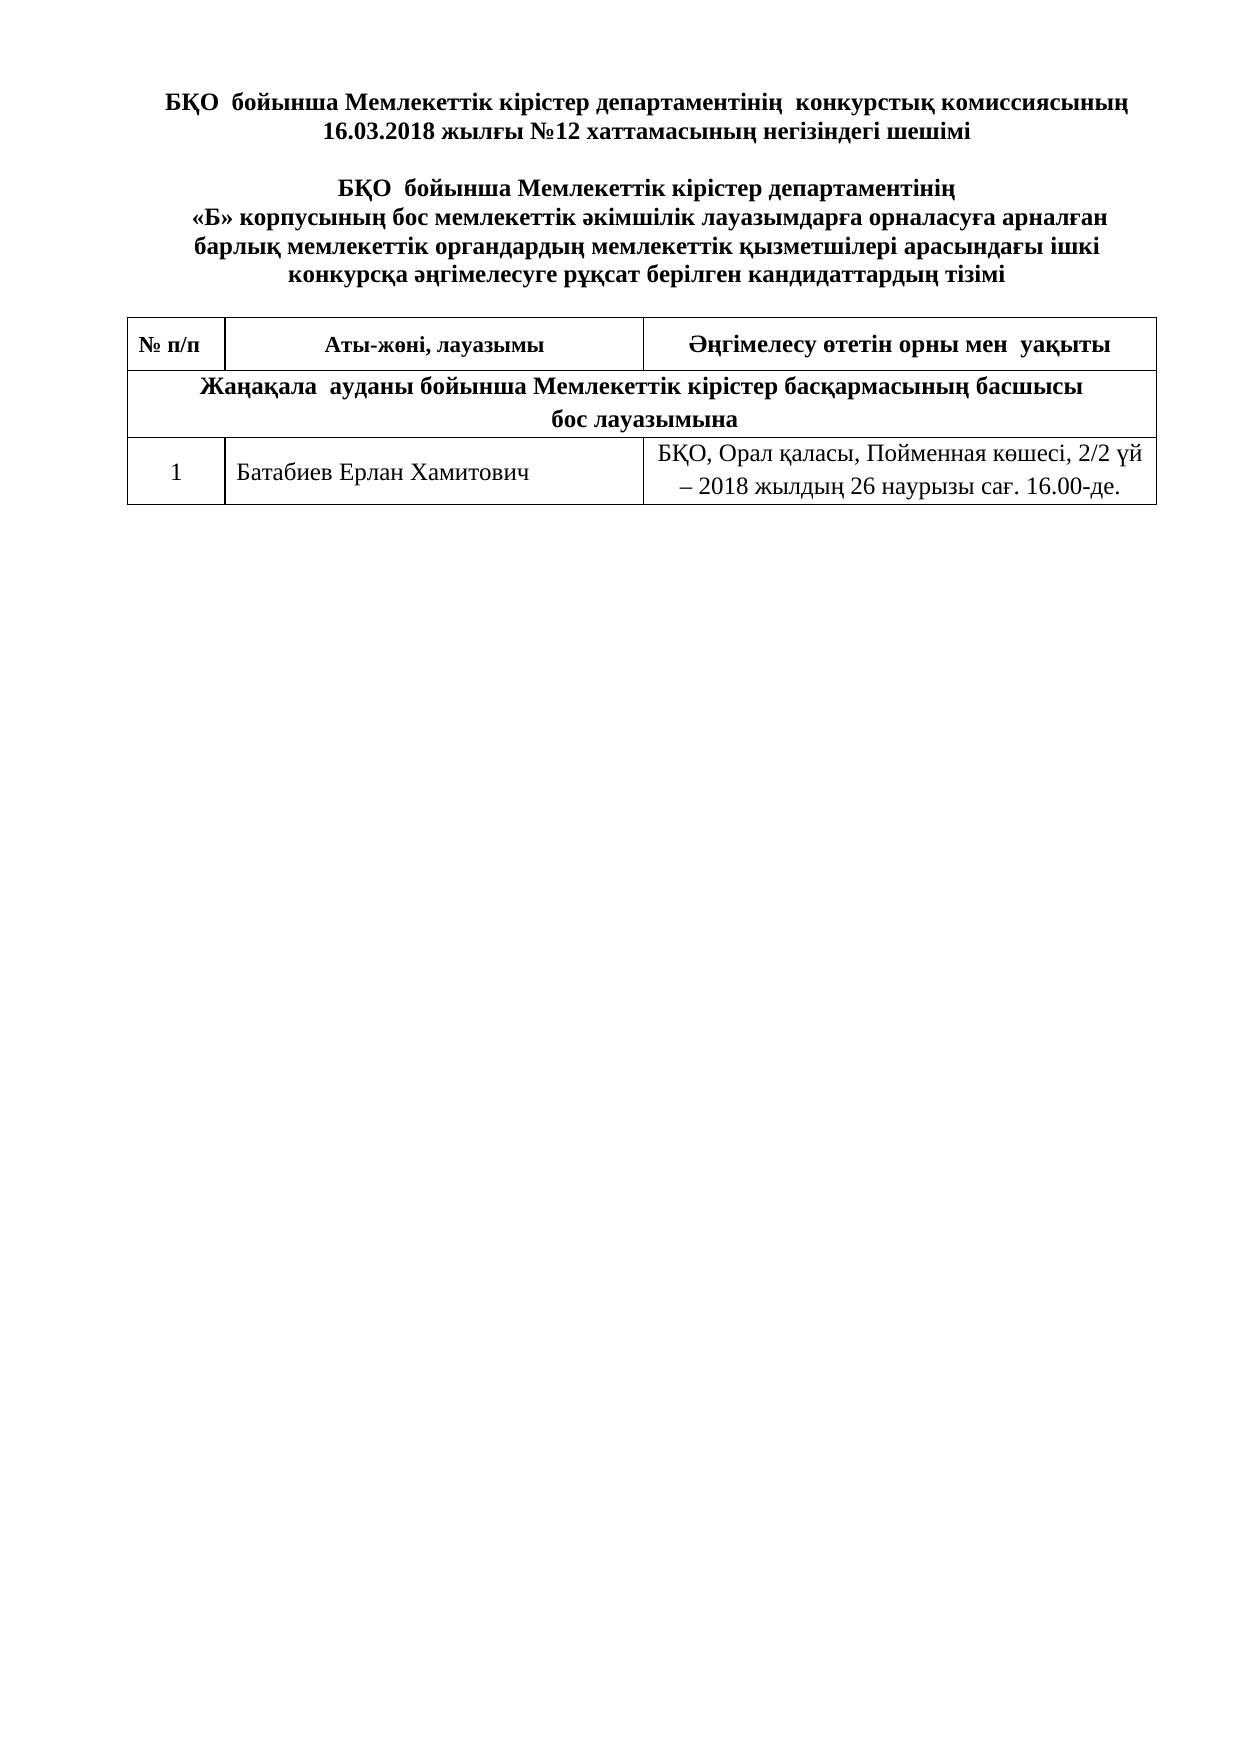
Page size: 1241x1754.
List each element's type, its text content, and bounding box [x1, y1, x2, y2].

text «Б» корпусының бос мемлекеттік әкімшілік лауазымдарға орналасуға арналған [142, 202, 1152, 231]
table_header Аты-жөні, лауазымы [226, 318, 643, 370]
table_cell Жаңақала ауданы бойынша Мемлекеттік кірістер басқармасының басшысы бос лауазымына [128, 371, 1156, 437]
text 16.03.2018 жылғы №12 хаттамасының негізіндегі шешімі [142, 116, 1152, 144]
text БҚО бойынша Мемлекеттік кірістер департаментінің [142, 173, 1152, 202]
table_cell 1 [128, 438, 224, 504]
text БҚО бойынша Мемлекеттік кірістер департаментінің конкурстық комиссиясының [142, 87, 1152, 116]
table_cell Батабиев Ерлан Хамитович [226, 438, 643, 504]
table_header № п/п [128, 318, 224, 370]
text барлық мемлекеттік органдардың мемлекеттік қызметшілері арасындағы ішкі конкурсқа әңгімелесуге рұқсат берілген кандидаттардың тізімі [142, 231, 1152, 288]
table_header Әңгімелесу өтетін орны мен уақыты [644, 318, 1156, 370]
table_cell БҚО, Орал қаласы, Пойменная көшесі, 2/2 үй – 2018 жылдың 26 наурызы сағ. 16.00-де. [644, 438, 1156, 504]
